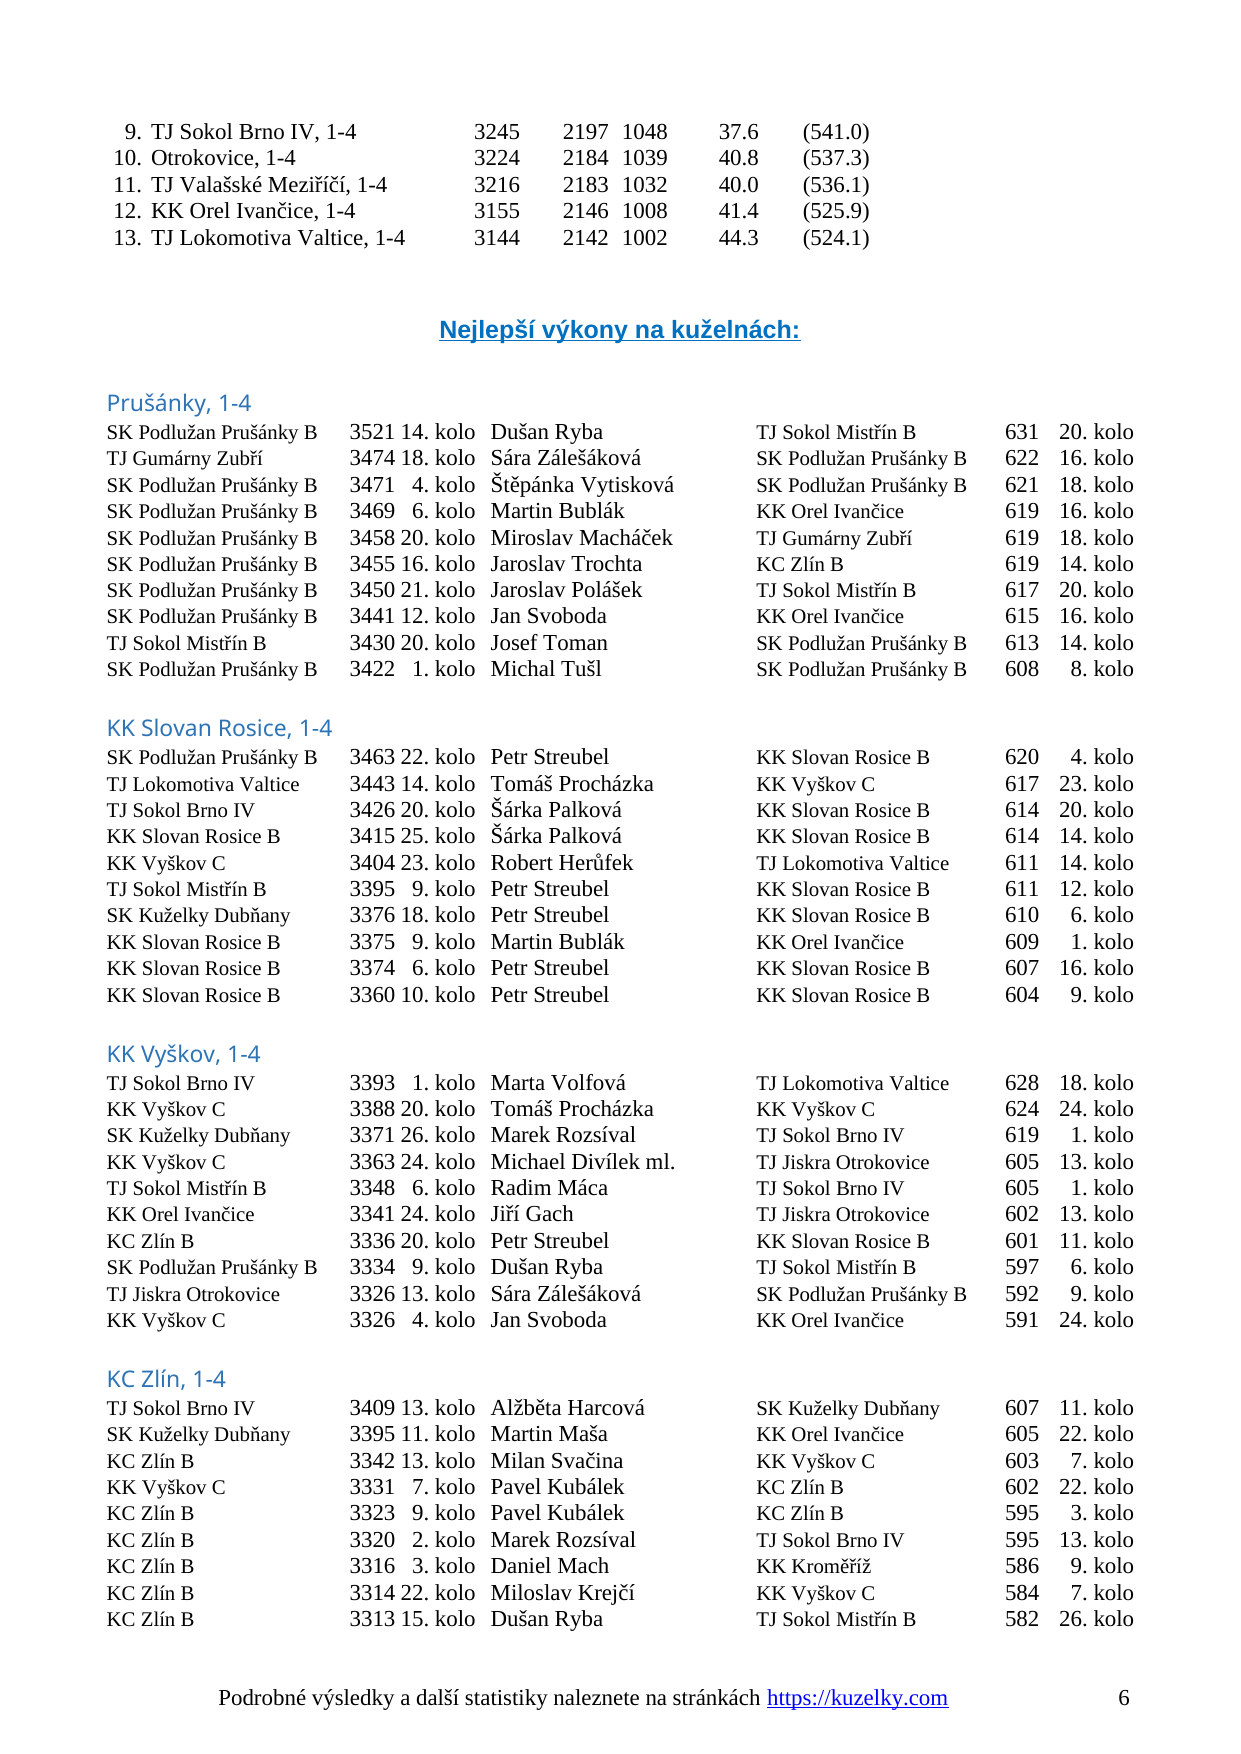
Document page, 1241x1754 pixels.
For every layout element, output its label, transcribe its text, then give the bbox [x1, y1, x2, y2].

text KK Vyškov C 3363 24. kolo Michael Divílek ml. TJ Jiskra Otrokovice 605 13. kolo [106, 1148, 1134, 1174]
text KK Vyškov C 3331 7. kolo Pavel Kubálek KC Zlín B 602 22. kolo [106, 1473, 1134, 1499]
text 9. TJ Sokol Brno IV, 1-4 3245 2197 1048 37.6 (541.0) [106, 118, 1134, 144]
text KK Orel Ivančice 3341 24. kolo Jiří Gach TJ Jiskra Otrokovice 602 13. kolo [106, 1201, 1134, 1227]
text KK Vyškov C 3326 4. kolo Jan Svoboda KK Orel Ivančice 591 24. kolo [106, 1306, 1134, 1332]
text SK Podlužan Prušánky B 3422 1. kolo Michal Tušl SK Podlužan Prušánky B 608 8. kolo [106, 655, 1134, 682]
text SK Podlužan Prušánky B 3458 20. kolo Miroslav Macháček TJ Gumárny Zubří 619 18. kolo [106, 523, 1134, 550]
text SK Podlužan Prušánky B 3334 9. kolo Dušan Ryba TJ Sokol Mistřín B 597 6. kolo [106, 1253, 1134, 1279]
text SK Podlužan Prušánky B 3471 4. kolo Štěpánka Vytisková SK Podlužan Prušánky B 621 18. kolo [106, 471, 1134, 497]
text SK Kuželky Dubňany 3376 18. kolo Petr Streubel KK Slovan Rosice B 610 6. kolo [106, 902, 1134, 928]
text TJ Lokomotiva Valtice 3443 14. kolo Tomáš Procházka KK Vyškov C 617 23. kolo [106, 770, 1134, 796]
text SK Podlužan Prušánky B 3450 21. kolo Jaroslav Polášek TJ Sokol Mistřín B 617 20. kolo [106, 576, 1134, 603]
text SK Podlužan Prušánky B 3463 22. kolo Petr Streubel KK Slovan Rosice B 620 4. kolo [106, 743, 1134, 770]
text SK Podlužan Prušánky B 3441 12. kolo Jan Svoboda KK Orel Ivančice 615 16. kolo [106, 603, 1134, 629]
text SK Podlužan Prušánky B 3521 14. kolo Dušan Ryba TJ Sokol Mistřín B 631 20. kolo [106, 418, 1134, 444]
text KC Zlín B 3342 13. kolo Milan Svačina KK Vyškov C 603 7. kolo [106, 1447, 1134, 1473]
text TJ Jiskra Otrokovice 3326 13. kolo Sára Zálešáková SK Podlužan Prušánky B 592 9. kolo [106, 1279, 1134, 1306]
text 13. TJ Lokomotiva Valtice, 1-4 3144 2142 1002 44.3 (524.1) [106, 223, 1134, 250]
text SK Podlužan Prušánky B 3469 6. kolo Martin Bublák KK Orel Ivančice 619 16. kolo [106, 497, 1134, 523]
text KK Slovan Rosice B 3375 9. kolo Martin Bublák KK Orel Ivančice 609 1. kolo [106, 928, 1134, 954]
text TJ Sokol Mistřín B 3395 9. kolo Petr Streubel KK Slovan Rosice B 611 12. kolo [106, 875, 1134, 902]
text SK Kuželky Dubňany 3395 11. kolo Martin Maša KK Orel Ivančice 605 22. kolo [106, 1420, 1134, 1447]
text KK Vyškov C 3388 20. kolo Tomáš Procházka KK Vyškov C 624 24. kolo [106, 1095, 1134, 1121]
text SK Kuželky Dubňany 3371 26. kolo Marek Rozsíval TJ Sokol Brno IV 619 1. kolo [106, 1121, 1134, 1148]
text TJ Sokol Mistřín B 3348 6. kolo Radim Máca TJ Sokol Brno IV 605 1. kolo [106, 1174, 1134, 1201]
text KC Zlín B 3313 15. kolo Dušan Ryba TJ Sokol Mistřín B 582 26. kolo [106, 1605, 1134, 1631]
text KC Zlín B 3316 3. kolo Daniel Mach KK Kroměříž 586 9. kolo [106, 1552, 1134, 1578]
text 12. KK Orel Ivančice, 1-4 3155 2146 1008 41.4 (525.9) [106, 197, 1134, 223]
text TJ Sokol Mistřín B 3430 20. kolo Josef Toman SK Podlužan Prušánky B 613 14. kolo [106, 629, 1134, 655]
text KK Slovan Rosice B 3415 25. kolo Šárka Palková KK Slovan Rosice B 614 14. kolo [106, 822, 1134, 849]
text SK Podlužan Prušánky B 3455 16. kolo Jaroslav Trochta KC Zlín B 619 14. kolo [106, 550, 1134, 576]
text TJ Sokol Brno IV 3393 1. kolo Marta Volfová TJ Lokomotiva Valtice 628 18. kolo [106, 1069, 1134, 1095]
subtitle KK Vyškov, 1-4 [106, 1037, 1134, 1069]
text KC Zlín B 3320 2. kolo Marek Rozsíval TJ Sokol Brno IV 595 13. kolo [106, 1526, 1134, 1552]
text TJ Sokol Brno IV 3426 20. kolo Šárka Palková KK Slovan Rosice B 614 20. kolo [106, 796, 1134, 822]
subtitle Prušánky, 1-4 [106, 387, 1134, 418]
text KK Vyškov C 3404 23. kolo Robert Herůfek TJ Lokomotiva Valtice 611 14. kolo [106, 849, 1134, 875]
text 11. TJ Valašské Meziříčí, 1-4 3216 2183 1032 40.0 (536.1) [106, 171, 1134, 197]
text TJ Gumárny Zubří 3474 18. kolo Sára Zálešáková SK Podlužan Prušánky B 622 16. kolo [106, 444, 1134, 471]
text 10. Otrokovice, 1-4 3224 2184 1039 40.8 (537.3) [106, 144, 1134, 171]
text KK Slovan Rosice B 3374 6. kolo Petr Streubel KK Slovan Rosice B 607 16. kolo [106, 954, 1134, 981]
text TJ Sokol Brno IV 3409 13. kolo Alžběta Harcová SK Kuželky Dubňany 607 11. kolo [106, 1394, 1134, 1420]
subtitle KK Slovan Rosice, 1-4 [106, 712, 1134, 743]
subtitle KC Zlín, 1-4 [106, 1363, 1134, 1394]
text Nejlepší výkony na kuželnách: [94, 315, 1145, 344]
text KK Slovan Rosice B 3360 10. kolo Petr Streubel KK Slovan Rosice B 604 9. kolo [106, 981, 1134, 1007]
text KC Zlín B 3336 20. kolo Petr Streubel KK Slovan Rosice B 601 11. kolo [106, 1227, 1134, 1253]
text KC Zlín B 3323 9. kolo Pavel Kubálek KC Zlín B 595 3. kolo [106, 1499, 1134, 1526]
text KC Zlín B 3314 22. kolo Miloslav Krejčí KK Vyškov C 584 7. kolo [106, 1578, 1134, 1605]
